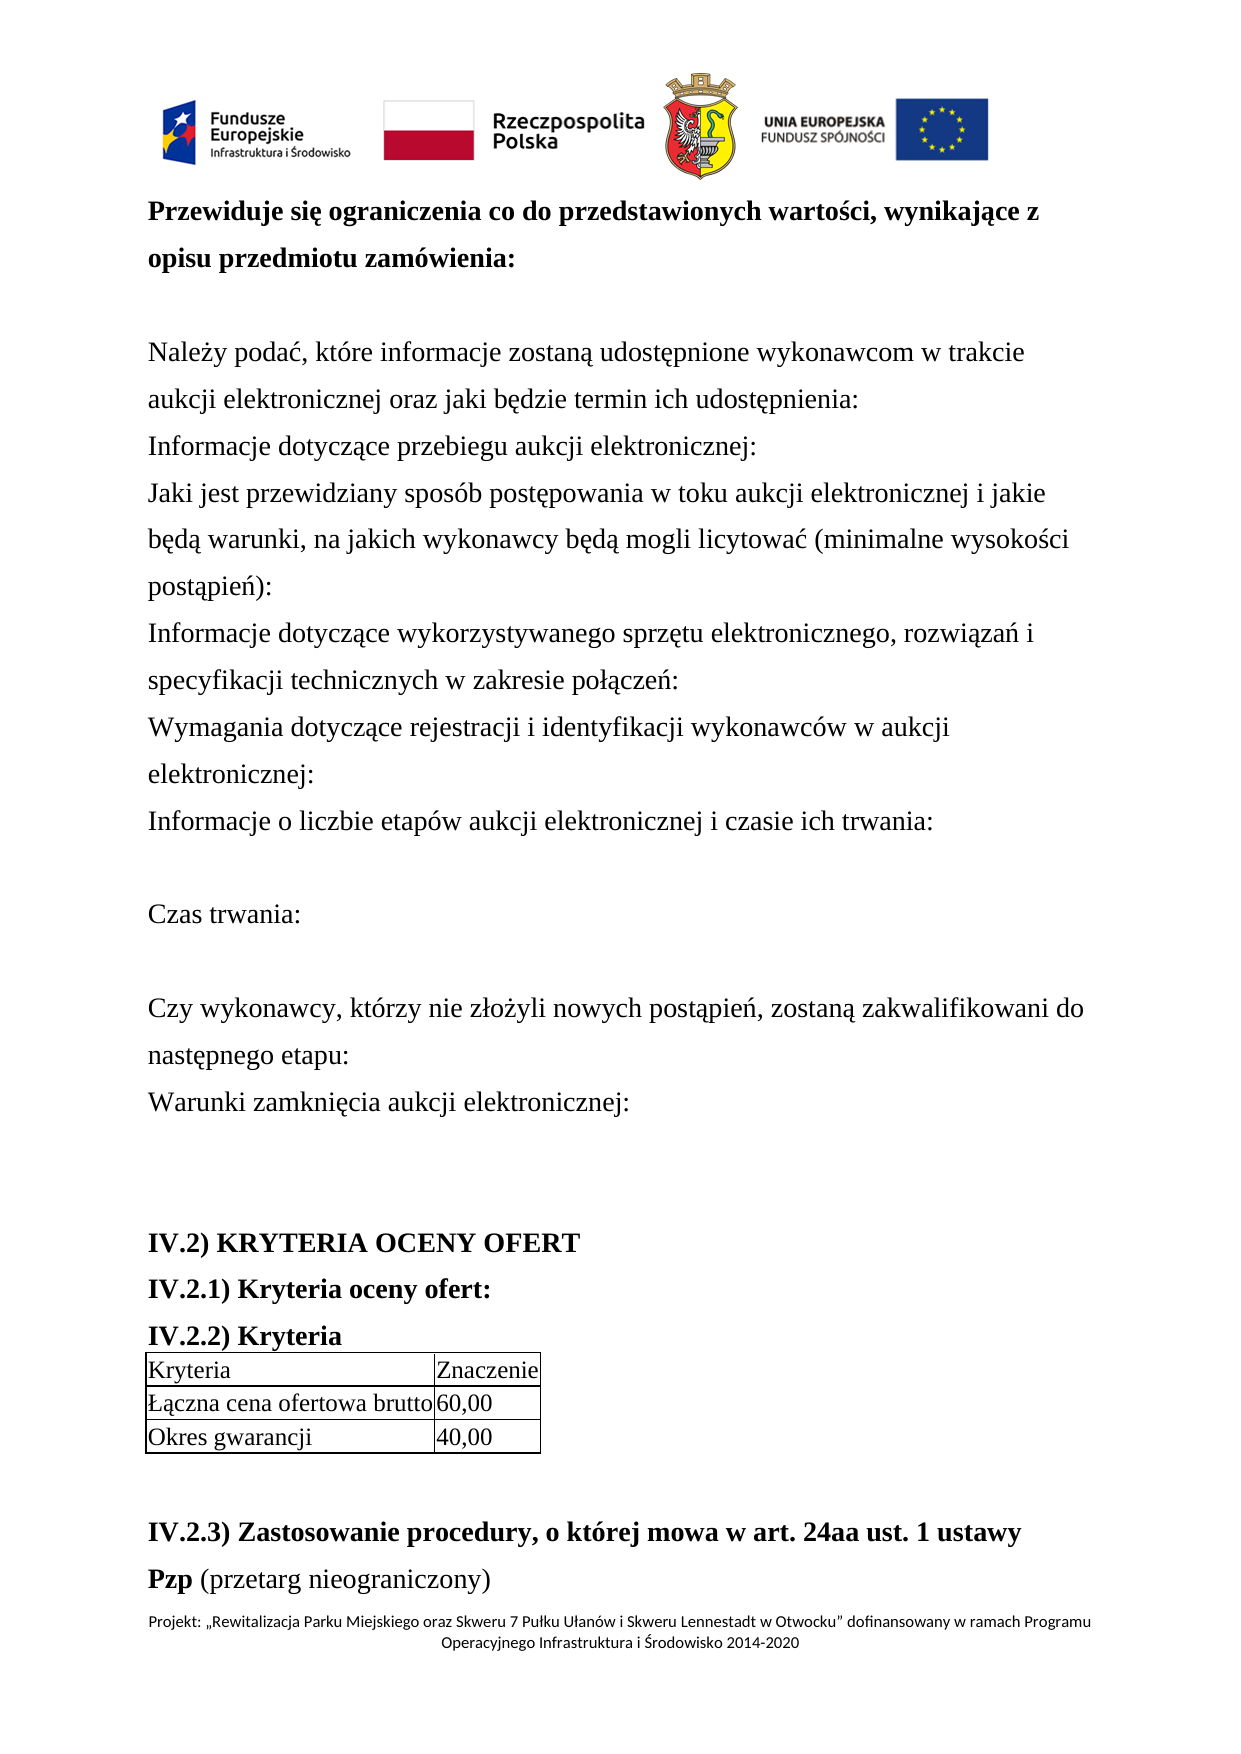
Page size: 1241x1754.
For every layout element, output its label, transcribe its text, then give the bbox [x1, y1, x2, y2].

table_header Znaczenie [435, 1353, 540, 1385]
table_cell Okres gwarancji [147, 1420, 434, 1452]
picture [147, 73, 1010, 180]
table_header Kryteria [147, 1353, 434, 1385]
text Czas trwania: Czy wykonawcy, którzy nie złożyli nowych postąpień, zostaną zakwalifikowani do następnego etapu: Warunki zamknięcia aukcji elektronicznej: [148, 836, 1093, 1164]
text IV.2) KRYTERIA OCENY OFERT IV.2.1) Kryteria oceny ofert: IV.2.2) Kryteria [148, 1164, 1093, 1352]
table_cell 60,00 [435, 1387, 540, 1419]
table_cell Łączna cena ofertowa brutto [147, 1387, 434, 1419]
table_cell 40,00 [435, 1420, 540, 1452]
